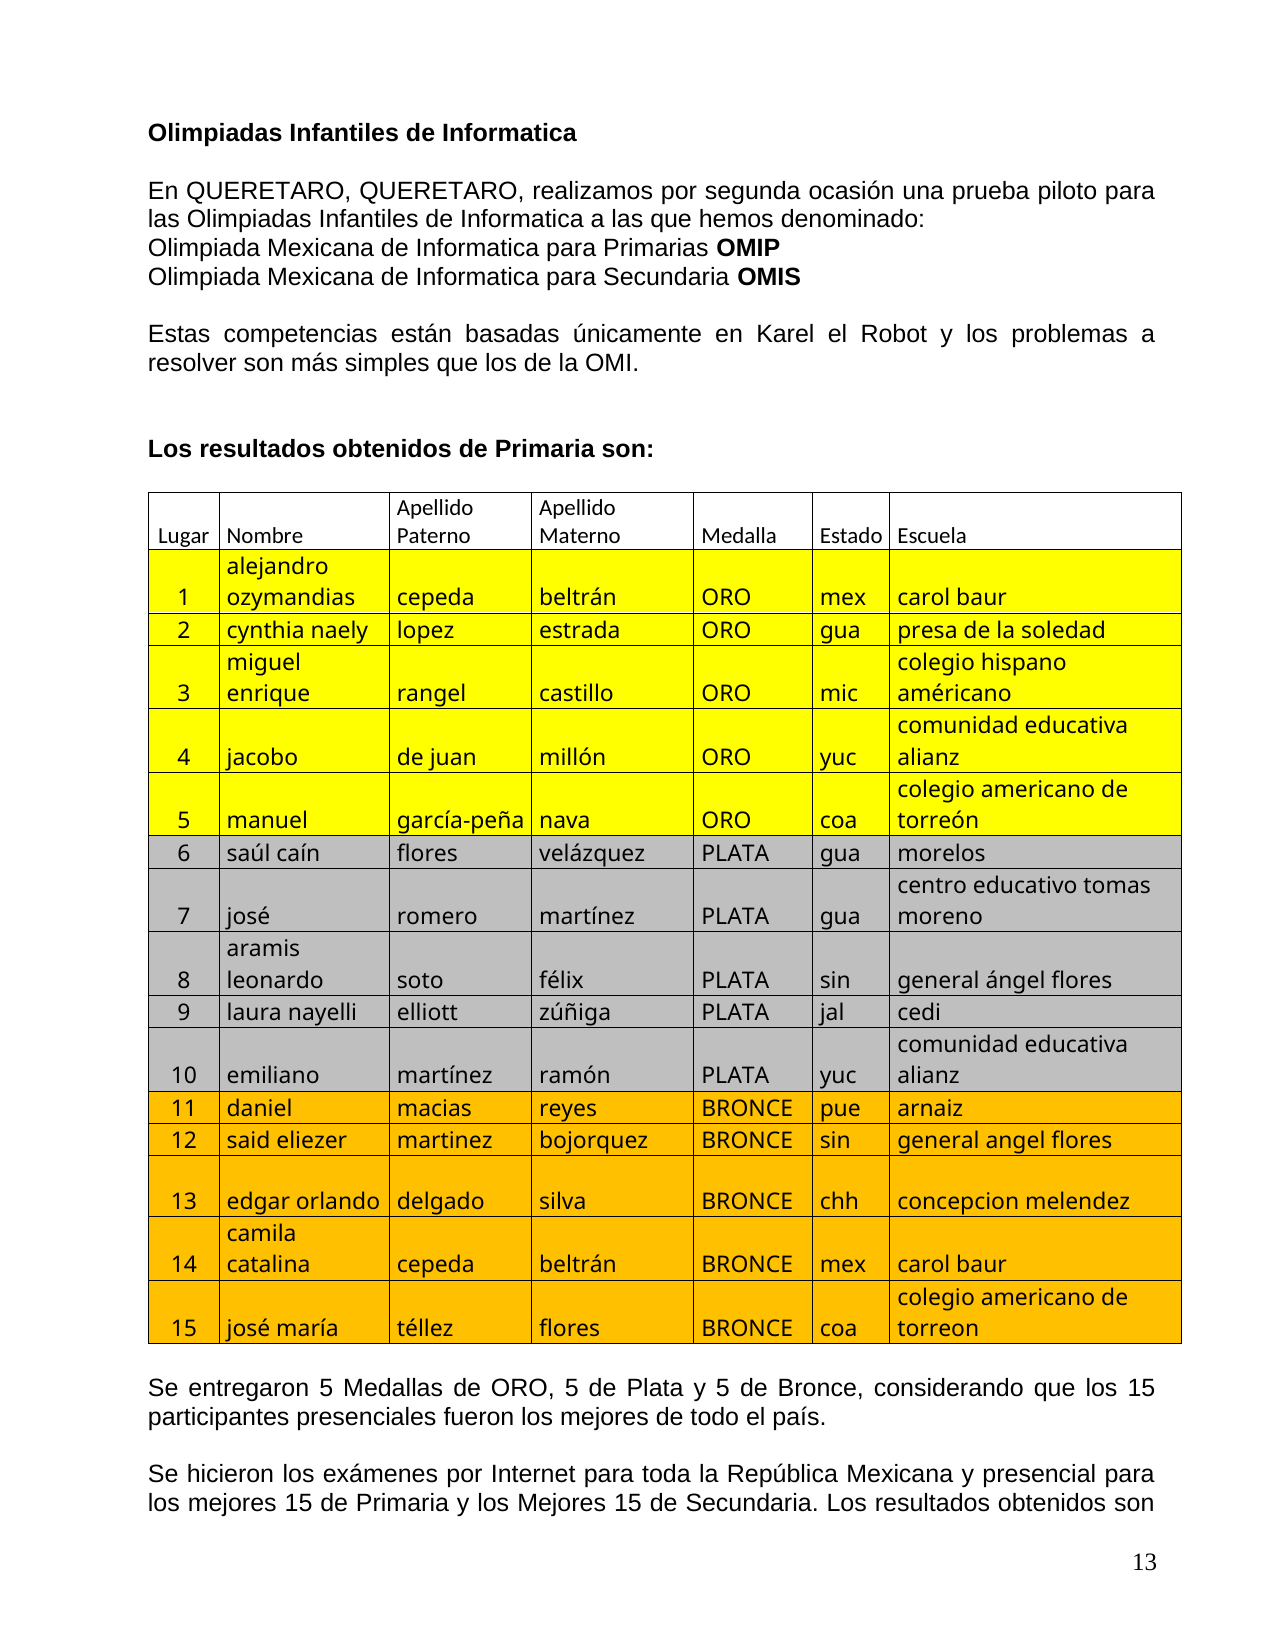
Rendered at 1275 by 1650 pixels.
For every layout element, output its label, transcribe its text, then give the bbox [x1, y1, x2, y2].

table_cell colegio americano de torreon [890, 1281, 1181, 1343]
table_cell PLATA [694, 1028, 812, 1091]
table_cell 9 [149, 996, 219, 1027]
table_cell 13 [149, 1156, 219, 1216]
table_cell 2 [149, 614, 219, 645]
table_cell comunidad educativa alianz [890, 1028, 1181, 1091]
table_cell presa de la soledad [890, 614, 1181, 645]
table_cell beltrán [532, 1217, 693, 1280]
table_cell manuel [220, 773, 389, 835]
table_cell macias [390, 1092, 531, 1123]
table_cell chh [813, 1156, 889, 1216]
table_cell zúñiga [532, 996, 693, 1027]
table_cell 6 [149, 836, 219, 868]
text Estas competencias están basadas únicamente en Karel el Robot y los problemas a resolver son más simples que los de la OMI. [148, 319, 1157, 377]
table_cell centro educativo tomas moreno [890, 869, 1181, 931]
table_cell general angel flores [890, 1124, 1181, 1155]
table_cell coa [813, 1281, 889, 1343]
table_cell josé [220, 869, 389, 931]
table_header Nombre [220, 493, 389, 549]
table_cell yuc [813, 709, 889, 772]
table_cell morelos [890, 836, 1181, 868]
table_cell pue [813, 1092, 889, 1123]
table_cell sin [813, 1124, 889, 1155]
table_header Estado [813, 493, 889, 549]
table_cell elliott [390, 996, 531, 1027]
table_cell general ángel flores [890, 932, 1181, 995]
table_cell BRONCE [694, 1281, 812, 1343]
table_cell alejandro ozymandias [220, 550, 389, 612]
table_cell comunidad educativa alianz [890, 709, 1181, 772]
table_cell jacobo [220, 709, 389, 772]
table_cell de juan [390, 709, 531, 772]
table_cell ORO [694, 550, 812, 612]
table_cell ORO [694, 773, 812, 835]
text Olimpiadas Infantiles de Informatica [148, 118, 1157, 147]
table_header Lugar [149, 493, 219, 549]
table_cell beltrán [532, 550, 693, 612]
table_cell 7 [149, 869, 219, 931]
table_cell emiliano [220, 1028, 389, 1091]
table_cell flores [390, 836, 531, 868]
table_cell yuc [813, 1028, 889, 1091]
table_cell 3 [149, 646, 219, 708]
table_cell laura nayelli [220, 996, 389, 1027]
table_header Apellido Materno [532, 493, 693, 549]
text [148, 1459, 1157, 1517]
table_cell velázquez [532, 836, 693, 868]
table_cell reyes [532, 1092, 693, 1123]
table_cell PLATA [694, 836, 812, 868]
text En QUERETARO, QUERETARO, realizamos por segunda ocasión una prueba piloto para las Olimpiadas Infantiles de Informatica a las que hemos denominado: [148, 176, 1157, 233]
table_cell miguel enrique [220, 646, 389, 708]
text Se entregaron 5 Medallas de ORO, 5 de Plata y 5 de Bronce, considerando que los 15 participantes presenciales fueron los mejores de todo el país. [148, 1373, 1157, 1431]
table_cell PLATA [694, 869, 812, 931]
table_cell daniel [220, 1092, 389, 1123]
table_cell mex [813, 550, 889, 612]
table_cell edgar orlando [220, 1156, 389, 1216]
table_cell cepeda [390, 550, 531, 612]
table_cell coa [813, 773, 889, 835]
table_cell 4 [149, 709, 219, 772]
text Olimpiada Mexicana de Informatica para Secundaria OMIS [148, 262, 1157, 291]
table_cell said eliezer [220, 1124, 389, 1155]
table_cell saúl caín [220, 836, 389, 868]
table_cell concepcion melendez [890, 1156, 1181, 1216]
table_cell garcía-peña [390, 773, 531, 835]
table_cell soto [390, 932, 531, 995]
table_cell jal [813, 996, 889, 1027]
table_cell cepeda [390, 1217, 531, 1280]
table_cell aramis leonardo [220, 932, 389, 995]
table_header Apellido Paterno [390, 493, 531, 549]
table_cell BRONCE [694, 1217, 812, 1280]
table_cell colegio americano de torreón [890, 773, 1181, 835]
table_cell 12 [149, 1124, 219, 1155]
table_cell arnaiz [890, 1092, 1181, 1123]
text Olimpiada Mexicana de Informatica para Primarias OMIP [148, 233, 1157, 262]
table_cell castillo [532, 646, 693, 708]
table_cell 5 [149, 773, 219, 835]
table_cell josé maría [220, 1281, 389, 1343]
table_cell carol baur [890, 1217, 1181, 1280]
table_cell ORO [694, 709, 812, 772]
table_header Medalla [694, 493, 812, 549]
table_cell martinez [390, 1124, 531, 1155]
table_cell 8 [149, 932, 219, 995]
table_cell carol baur [890, 550, 1181, 612]
table_header Escuela [890, 493, 1181, 549]
table_cell gua [813, 869, 889, 931]
table_cell cynthia naely [220, 614, 389, 645]
table_cell 10 [149, 1028, 219, 1091]
table_cell martínez [390, 1028, 531, 1091]
table_cell PLATA [694, 996, 812, 1027]
table_cell 1 [149, 550, 219, 612]
table_cell rangel [390, 646, 531, 708]
table_cell 14 [149, 1217, 219, 1280]
table_cell ramón [532, 1028, 693, 1091]
table_cell lopez [390, 614, 531, 645]
table_cell 11 [149, 1092, 219, 1123]
table_cell estrada [532, 614, 693, 645]
table_cell bojorquez [532, 1124, 693, 1155]
table_cell félix [532, 932, 693, 995]
table_cell BRONCE [694, 1092, 812, 1123]
table_cell nava [532, 773, 693, 835]
table_cell gua [813, 836, 889, 868]
table_cell colegio hispano américano [890, 646, 1181, 708]
table_cell millón [532, 709, 693, 772]
table_cell BRONCE [694, 1124, 812, 1155]
table_cell PLATA [694, 932, 812, 995]
table_cell 15 [149, 1281, 219, 1343]
table_cell camila catalina [220, 1217, 389, 1280]
table_cell ORO [694, 614, 812, 645]
table_cell cedi [890, 996, 1181, 1027]
table_cell flores [532, 1281, 693, 1343]
table_cell gua [813, 614, 889, 645]
table_cell ORO [694, 646, 812, 708]
table_cell mex [813, 1217, 889, 1280]
table_cell silva [532, 1156, 693, 1216]
table_cell mic [813, 646, 889, 708]
table_cell BRONCE [694, 1156, 812, 1216]
table_cell romero [390, 869, 531, 931]
text Los resultados obtenidos de Primaria son: [148, 434, 1157, 463]
table_cell delgado [390, 1156, 531, 1216]
table_cell martínez [532, 869, 693, 931]
table_cell sin [813, 932, 889, 995]
table_cell téllez [390, 1281, 531, 1343]
